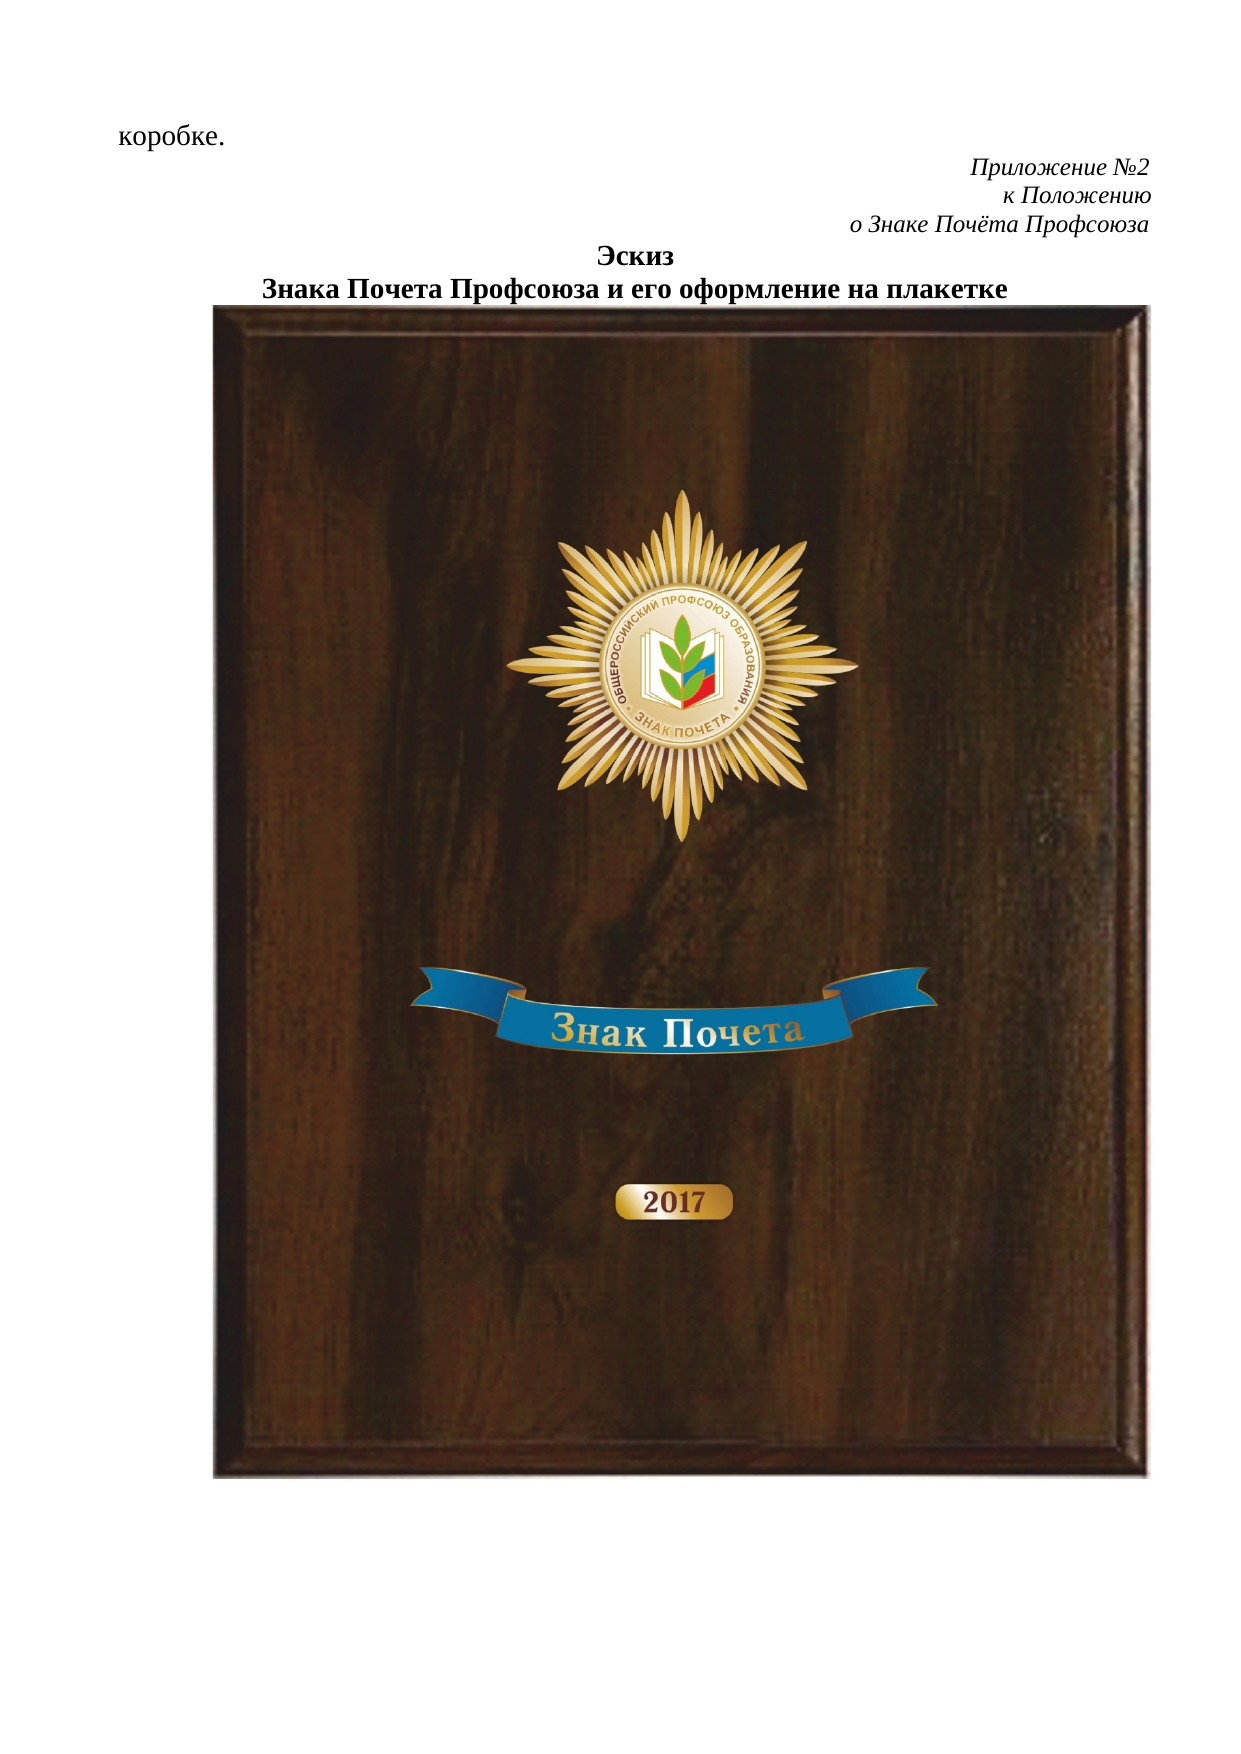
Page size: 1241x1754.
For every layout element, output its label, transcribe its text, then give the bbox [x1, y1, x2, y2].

text Приложение №2 [118, 152, 1152, 180]
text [118, 118, 1152, 152]
picture [212, 305, 1152, 1479]
text Знака Почета Профсоюза и его оформление на плакетке [118, 271, 1152, 305]
text о Знаке Почёта Профсоюза [118, 209, 1152, 238]
text Эскиз [118, 238, 1152, 271]
text к Положению [118, 180, 1152, 209]
